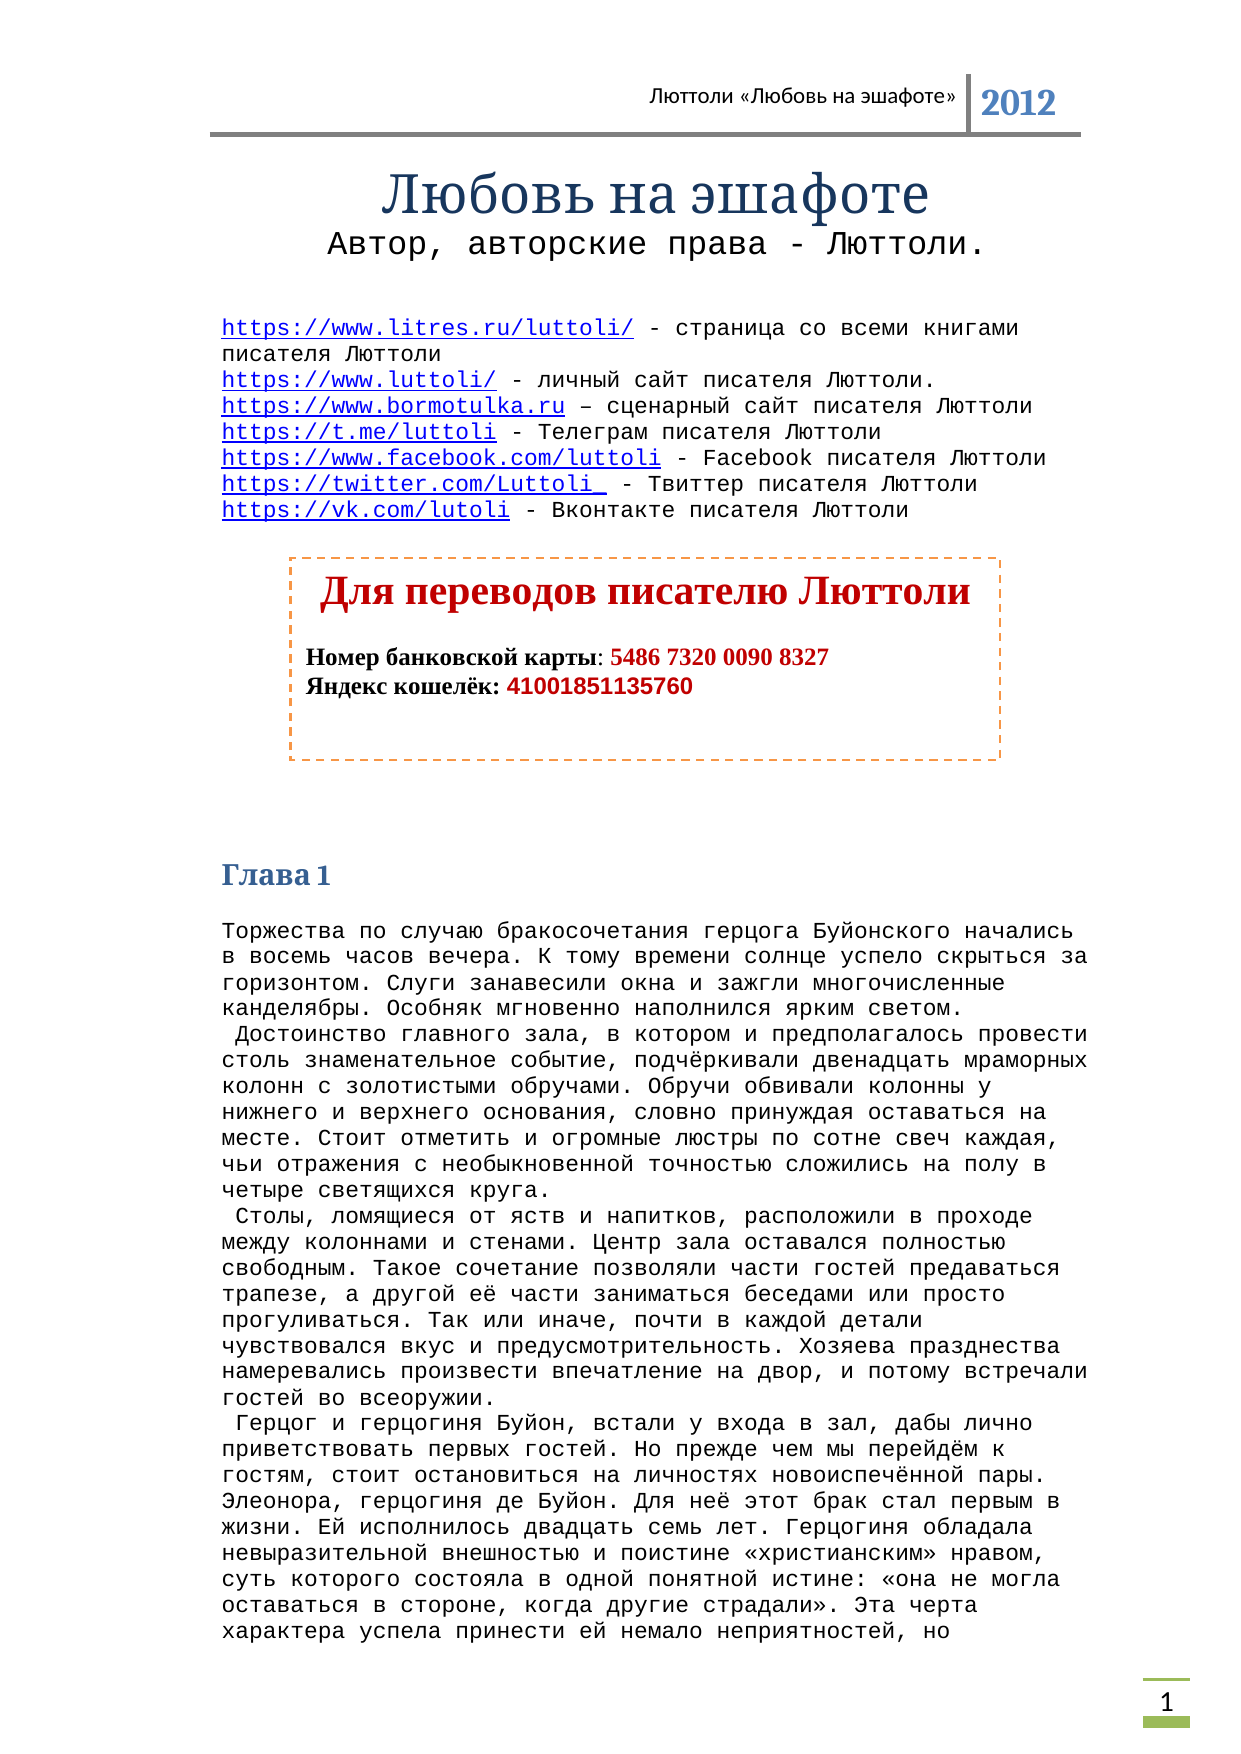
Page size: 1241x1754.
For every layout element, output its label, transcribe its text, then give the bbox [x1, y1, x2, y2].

text https://t.me/luttoli - Телеграм писателя Люттоли [221, 420, 1092, 446]
text https://www.facebook.com/luttoli - Facebook писателя Люттоли [221, 446, 1092, 472]
text https://www.litres.ru/luttoli/ - страница со всеми книгами писателя Люттоли [221, 317, 1092, 368]
text https://www.luttoli/ - личный сайт писателя Люттоли. [221, 368, 1092, 394]
text Достоинство главного зала, в котором и предполагалось провести столь знаменательное событие, подчёркивали двенадцать мраморных колонн с золотистыми обручами. Обручи обвивали колонны у нижнего и верхнего основания, словно принуждая оставаться на месте. Стоит отметить и огромные люстры по сотне свеч каждая, чьи отражения с необыкновенной точностью сложились на полу в четыре светящихся круга. [221, 1023, 1092, 1204]
text Любовь на эшафоте Автор, авторские права - Люттоли. [221, 165, 1092, 265]
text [221, 1412, 1092, 1645]
text Торжества по случаю бракосочетания герцога Буйонского начались в восемь часов вечера. К тому времени солнце успело скрыться за горизонтом. Слуги занавесили окна и зажгли многочисленные канделябры. Особняк мгновенно наполнился ярким светом. [221, 919, 1092, 1023]
text https://www.bormotulka.ru – сценарный сайт писателя Люттоли [221, 394, 1092, 420]
text https://vk.com/lutoli - Вконтакте писателя Люттоли [221, 498, 1092, 524]
subtitle Глава 1 [221, 859, 1092, 893]
text Столы, ломящиеся от яств и напитков, расположили в проходе между колоннами и стенами. Центр зала оставался полностью свободным. Такое сочетание позволяли части гостей предаваться трапезе, а другой её части заниматься беседами или просто прогуливаться. Так или иначе, почти в каждой детали чувствовался вкус и предусмотрительность. Хозяева празднества намеревались произвести впечатление на двор, и потому встречали гостей во всеоружии. [221, 1204, 1092, 1412]
text https://twitter.com/Luttoli_ - Твиттер писателя Люттоли [221, 472, 1092, 498]
